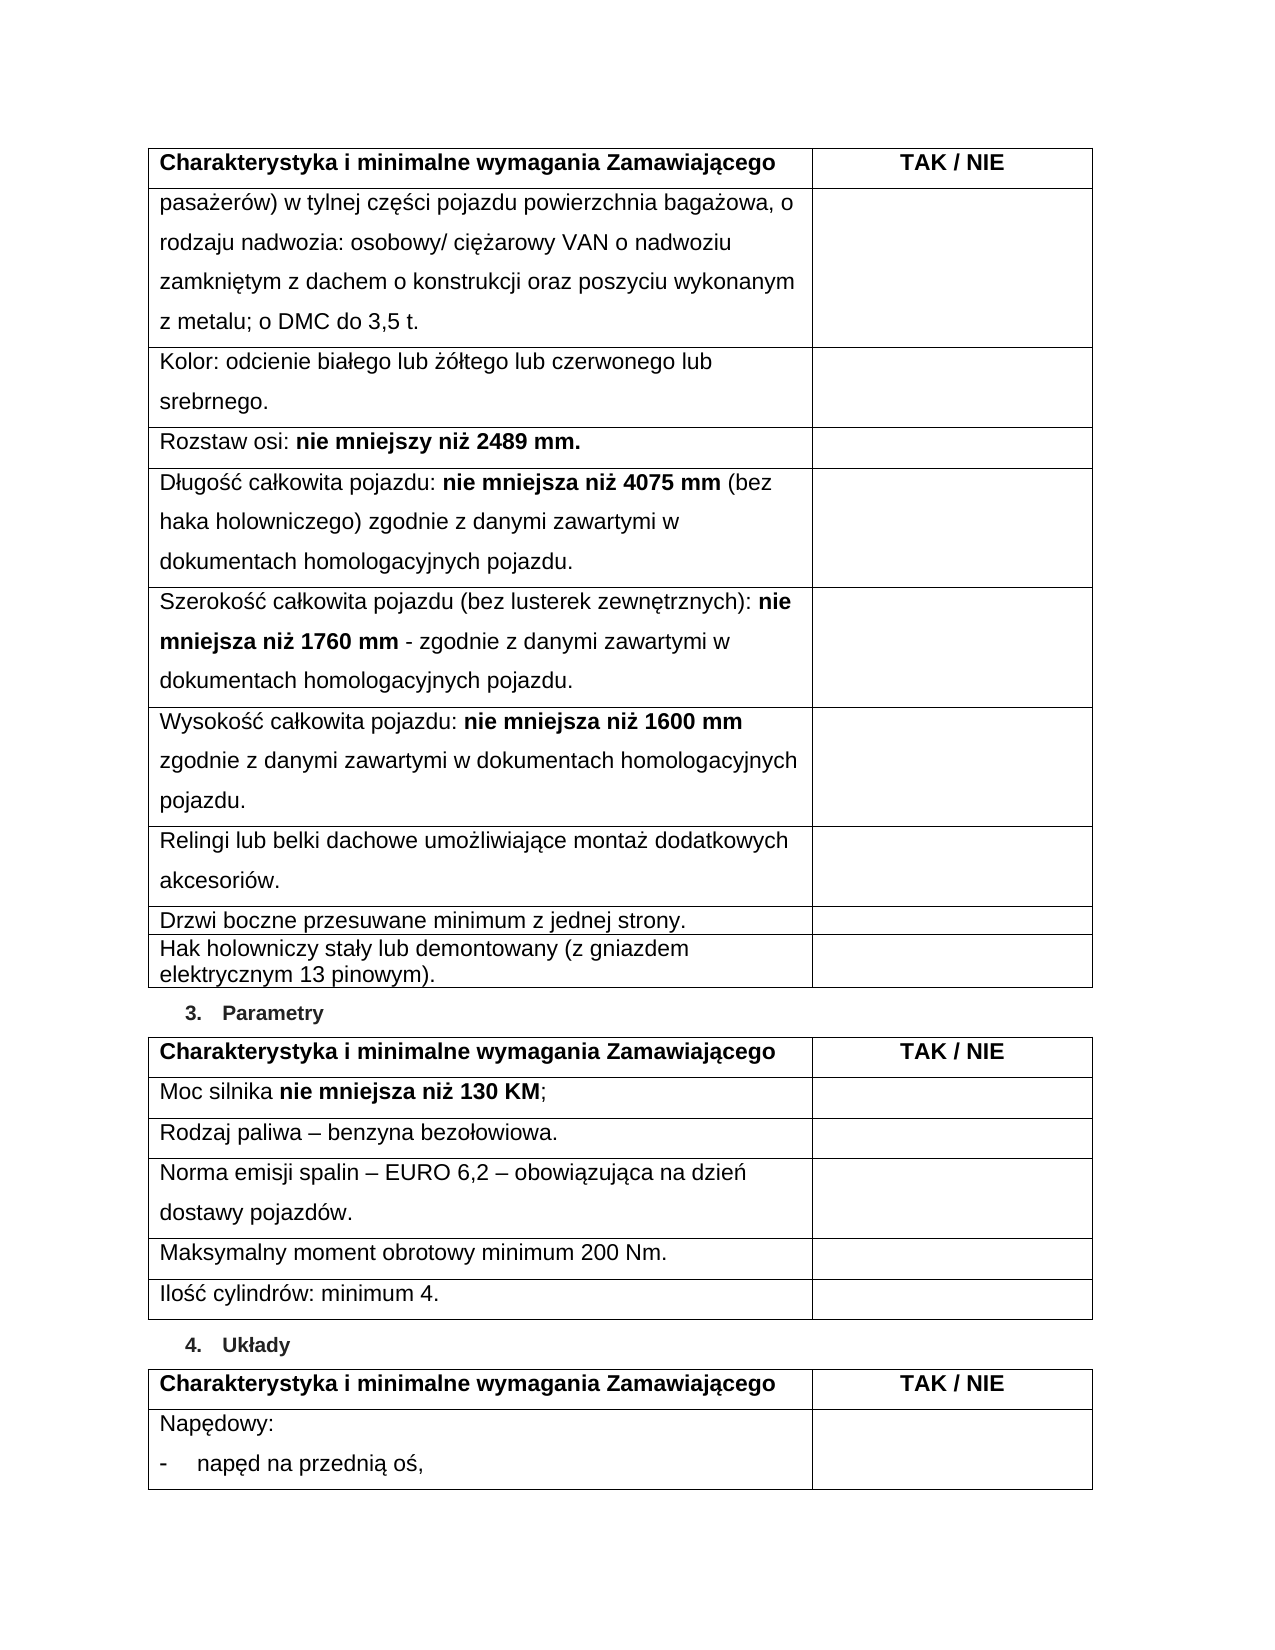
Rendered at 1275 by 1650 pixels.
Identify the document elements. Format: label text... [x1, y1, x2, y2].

table_cell [813, 588, 1092, 707]
table_cell [813, 935, 1092, 987]
table_cell Kolor: odcienie białego lub żółtego lub czerwonego lub srebrnego. [149, 348, 812, 427]
table_cell [813, 1159, 1092, 1238]
table_cell [813, 1280, 1092, 1319]
table_cell Maksymalny moment obrotowy minimum 200 Nm. [149, 1239, 812, 1279]
table_cell Moc silnika nie mniejsza niż 130 KM; [149, 1078, 812, 1118]
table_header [149, 1370, 812, 1409]
list Układy [185, 1333, 1127, 1357]
table_header TAK / NIE [813, 1038, 1092, 1077]
table_cell [813, 907, 1092, 933]
table_header Charakterystyka i minimalne wymagania Zamawiającego [149, 1038, 812, 1077]
table_cell [813, 348, 1092, 427]
table_cell [813, 189, 1092, 347]
table_cell Hak holowniczy stały lub demontowany (z gniazdem elektrycznym 13 pinowym). [149, 935, 812, 987]
table_cell Szerokość całkowita pojazdu (bez lusterek zewnętrznych): nie mniejsza niż 1760 mm - zgodnie z danymi zawartymi w dokumentach homologacyjnych pojazdu. [149, 588, 812, 707]
table_cell Ilość cylindrów: minimum 4. [149, 1280, 812, 1319]
table_cell [813, 708, 1092, 826]
table_header TAK / NIE [813, 149, 1092, 188]
table_cell [813, 428, 1092, 468]
table_cell Drzwi boczne przesuwane minimum z jednej strony. [149, 907, 812, 933]
table_header TAK / NIE [813, 1370, 1092, 1409]
table_cell Wysokość całkowita pojazdu: nie mniejsza niż 1600 mm zgodnie z danymi zawartymi w dokumentach homologacyjnych pojazdu. [149, 708, 812, 826]
table_cell [813, 1410, 1092, 1489]
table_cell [149, 189, 812, 347]
table_cell Norma emisji spalin – EURO 6,2 – obowiązująca na dzień dostawy pojazdów. [149, 1159, 812, 1238]
table_cell [813, 827, 1092, 906]
table_cell [813, 1239, 1092, 1279]
table_cell [813, 1119, 1092, 1158]
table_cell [149, 1410, 812, 1489]
list Parametry [185, 1001, 1127, 1025]
table_header Charakterystyka i minimalne wymagania Zamawiającego [149, 149, 812, 188]
table_cell [813, 1078, 1092, 1118]
table_cell Rodzaj paliwa – benzyna bezołowiowa. [149, 1119, 812, 1158]
table_cell Długość całkowita pojazdu: nie mniejsza niż 4075 mm (bez haka holowniczego) zgodnie z danymi zawartymi w dokumentach homologacyjnych pojazdu. [149, 469, 812, 587]
table_cell [813, 469, 1092, 587]
table_cell Relingi lub belki dachowe umożliwiające montaż dodatkowych akcesoriów. [149, 827, 812, 906]
table_cell Rozstaw osi: nie mniejszy niż 2489 mm. [149, 428, 812, 468]
